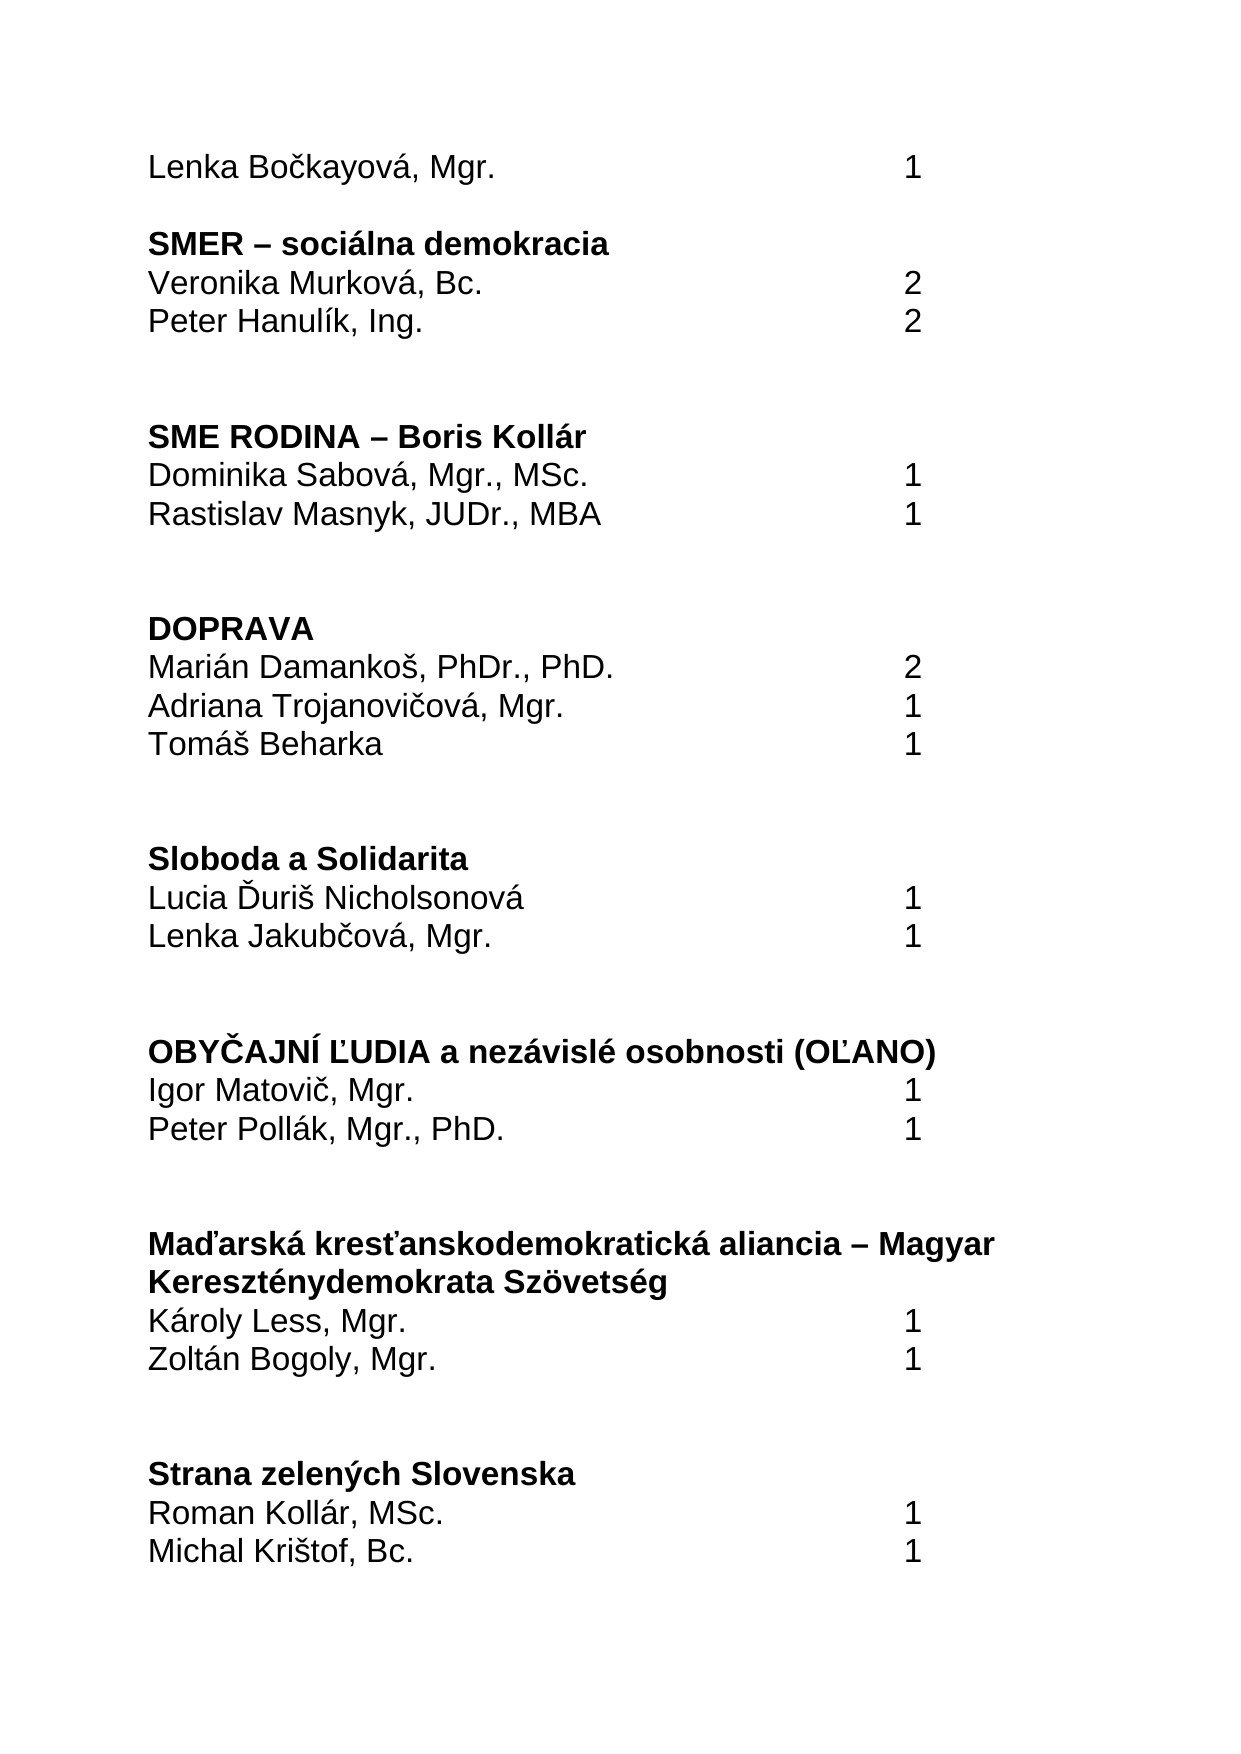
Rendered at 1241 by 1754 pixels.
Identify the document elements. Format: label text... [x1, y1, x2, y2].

text Peter Hanulík, Ing. 2 [148, 301, 1093, 340]
text Zoltán Bogoly, Mgr. 1 [148, 1339, 1093, 1378]
text Sloboda a Solidarita [148, 839, 1093, 878]
text Roman Kollár, MSc. 1 [148, 1493, 1093, 1531]
text Adriana Trojanovičová, Mgr. 1 [148, 686, 1093, 724]
text Igor Matovič, Mgr. 1 [148, 1070, 1093, 1108]
text Maďarská kresťanskodemokratická aliancia – Magyar Kereszténydemokrata Szövetség [148, 1224, 1093, 1301]
text Michal Krištof, Bc. 1 [148, 1531, 1093, 1570]
text Dominika Sabová, Mgr., MSc. 1 [148, 455, 1093, 493]
text Rastislav Masnyk, JUDr., MBA 1 [148, 493, 1093, 532]
text Peter Pollák, Mgr., PhD. 1 [148, 1108, 1093, 1147]
text SME RODINA – Boris Kollár [148, 417, 1093, 455]
text Strana zelených Slovenska [148, 1454, 1093, 1493]
text OBYČAJNÍ ĽUDIA a nezávislé osobnosti (OĽANO) [148, 1032, 1093, 1070]
text Marián Damankoš, PhDr., PhD. 2 [148, 647, 1093, 686]
text Lucia Ďuriš Nicholsonová 1 [148, 878, 1093, 916]
text Károly Less, Mgr. 1 [148, 1301, 1093, 1339]
text DOPRAVA [148, 609, 1093, 647]
text Tomáš Beharka 1 [148, 724, 1093, 763]
text Veronika Murková, Bc. 2 [148, 263, 1093, 301]
text SMER – sociálna demokracia [148, 224, 1093, 263]
text Lenka Jakubčová, Mgr. 1 [148, 916, 1093, 955]
text Lenka Bočkayová, Mgr. 1 [148, 148, 1093, 186]
